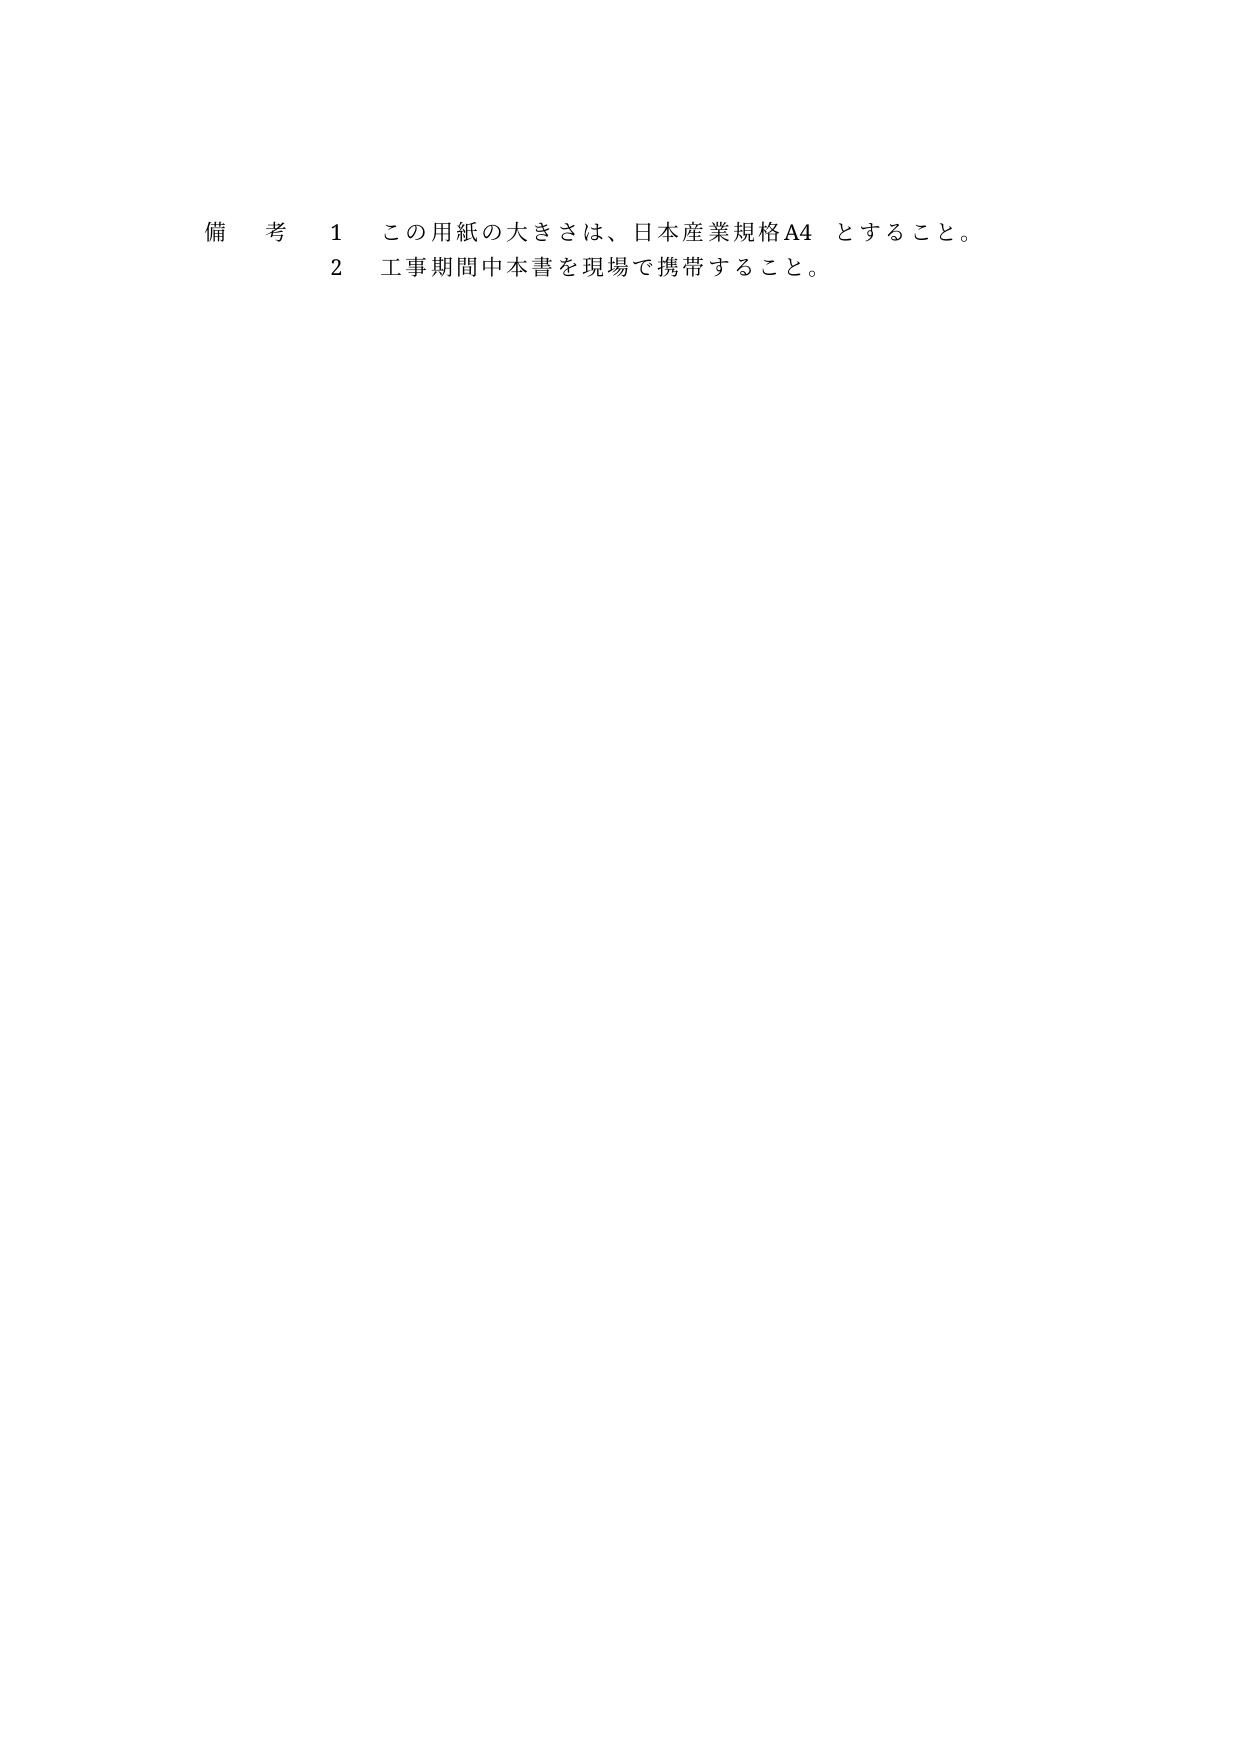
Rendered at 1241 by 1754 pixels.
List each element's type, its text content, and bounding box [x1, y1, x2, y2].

text 備考 1 この用紙の大きさは、日本産業規格A4とすること。 [179, 214, 1061, 249]
text 2 工事期間中本書を現場で携帯すること。 [179, 249, 1061, 284]
